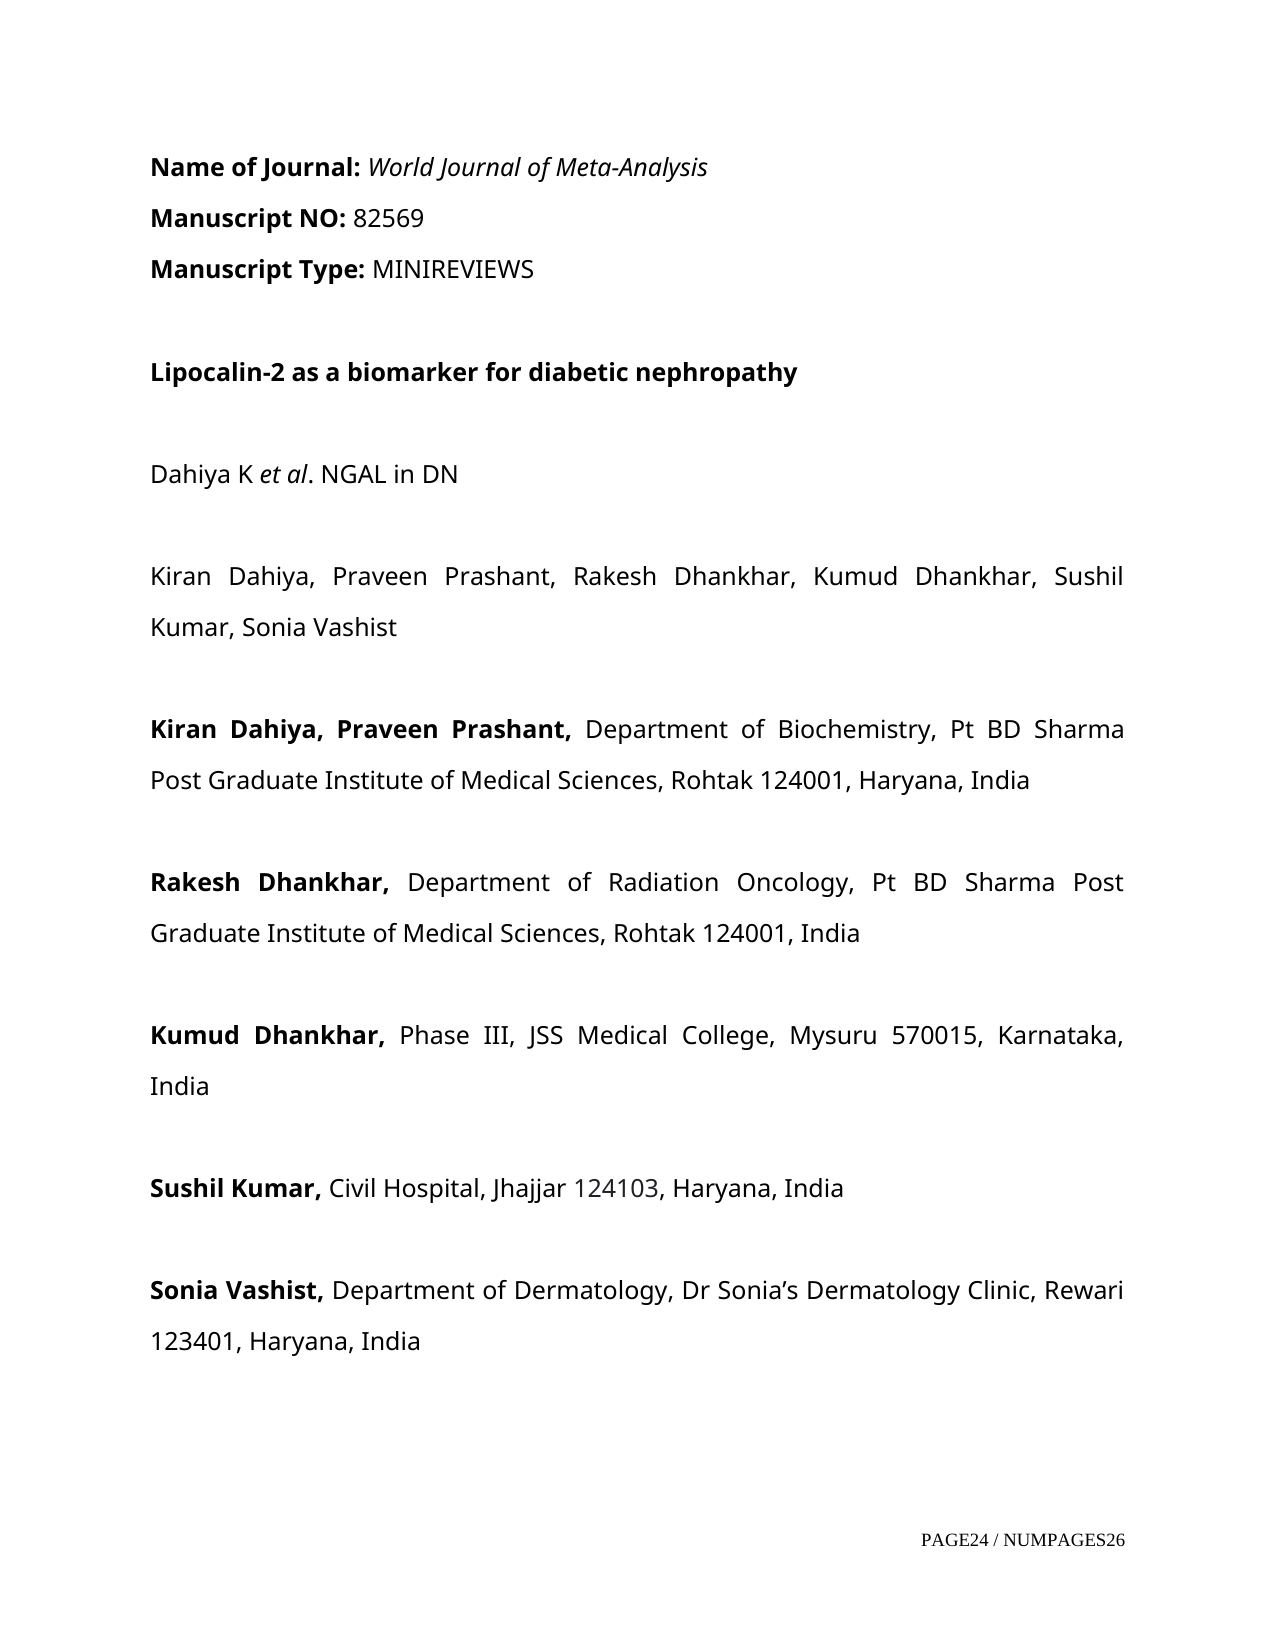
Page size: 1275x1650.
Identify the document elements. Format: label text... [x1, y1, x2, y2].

text Kumud Dhankhar, Phase III, JSS Medical College, Mysuru 570015, Karnataka, India [150, 1018, 1125, 1103]
text Dahiya K et al. NGAL in DN [150, 456, 1125, 490]
text Manuscript NO: 82569 [150, 201, 1125, 235]
text Sushil Kumar, Civil Hospital, Jhajjar 124103, Haryana, India [659, 1171, 1125, 1205]
text Kiran Dahiya, Praveen Prashant, Department of Biochemistry, Pt BD Sharma Post Graduate Institute of Medical Sciences, Rohtak 124001, Haryana, India [150, 711, 1125, 797]
text Kiran Dahiya, Praveen Prashant, Rakesh Dhankhar, Kumud Dhankhar, Sushil Kumar, Sonia Vashist [150, 558, 1125, 643]
text Manuscript Type: MINIREVIEWS [150, 252, 1125, 286]
text Sonia Vashist, Department of Dermatology, Dr Sonia’s Dermatology Clinic, Rewari 123401, Haryana, India [150, 1273, 1125, 1358]
text Name of Journal: World Journal of Meta-Analysis [150, 150, 1125, 184]
text Lipocalin-2 as a biomarker for diabetic nephropathy [150, 354, 1125, 388]
text Rakesh Dhankhar, Department of Radiation Oncology, Pt BD Sharma Post Graduate Institute of Medical Sciences, Rohtak 124001, India [150, 864, 1125, 950]
text Sushil Kumar, Civil Hospital, Jhajjar 124103, Haryana, India [150, 1171, 573, 1205]
